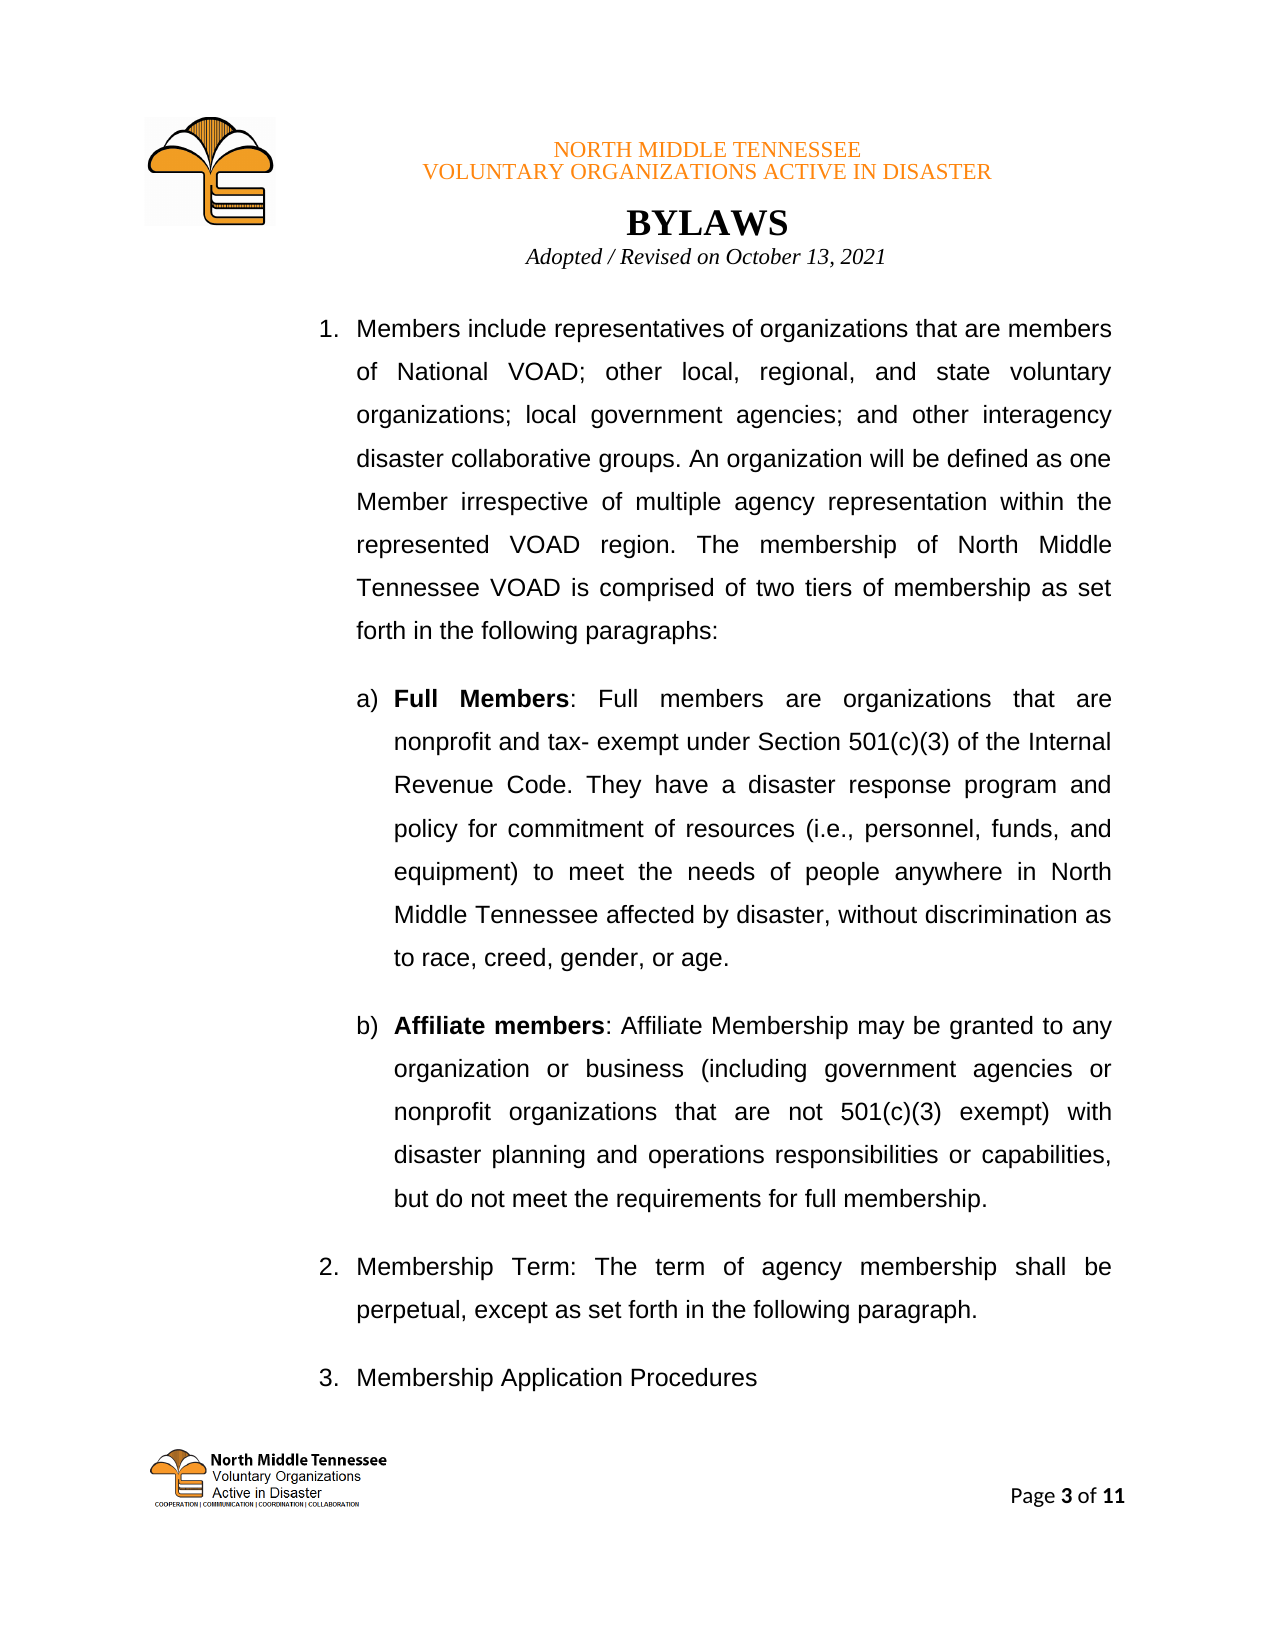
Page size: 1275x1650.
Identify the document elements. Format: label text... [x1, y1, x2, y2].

list Membership Application Procedures [319, 1363, 1113, 1392]
list Members include representatives of organizations that are members of National VOAD; other local, regional, and state voluntary organizations; local government agencies; and other interagency disaster collaborative groups. An organization will be defined as one Member irrespective of multiple agency representation within the represented VOAD region. The membership of North Middle Tennessee VOAD is comprised of two tiers of membership as set forth in the following paragraphs: [319, 314, 1113, 645]
picture [150, 1448, 397, 1514]
list Full Members: Full members are organizations that are nonprofit and tax- exempt under Section 501(c)(3) of the Internal Revenue Code. They have a disaster response program and policy for commitment of resources (i.e., personnel, funds, and equipment) to meet the needs of people anywhere in North Middle Tennessee affected by disaster, without discrimination as to race, creed, gender, or age. [356, 684, 1113, 972]
list Membership Term: The term of agency membership shall be perpetual, except as set forth in the following paragraph. [319, 1252, 1113, 1323]
list Affiliate members: Affiliate Membership may be granted to any organization or business (including government agencies or nonprofit organizations that are not 501(c)(3) exempt) with disaster planning and operations responsibilities or capabilities, but do not meet the requirements for full membership. [356, 1011, 1113, 1212]
picture [144, 117, 276, 226]
